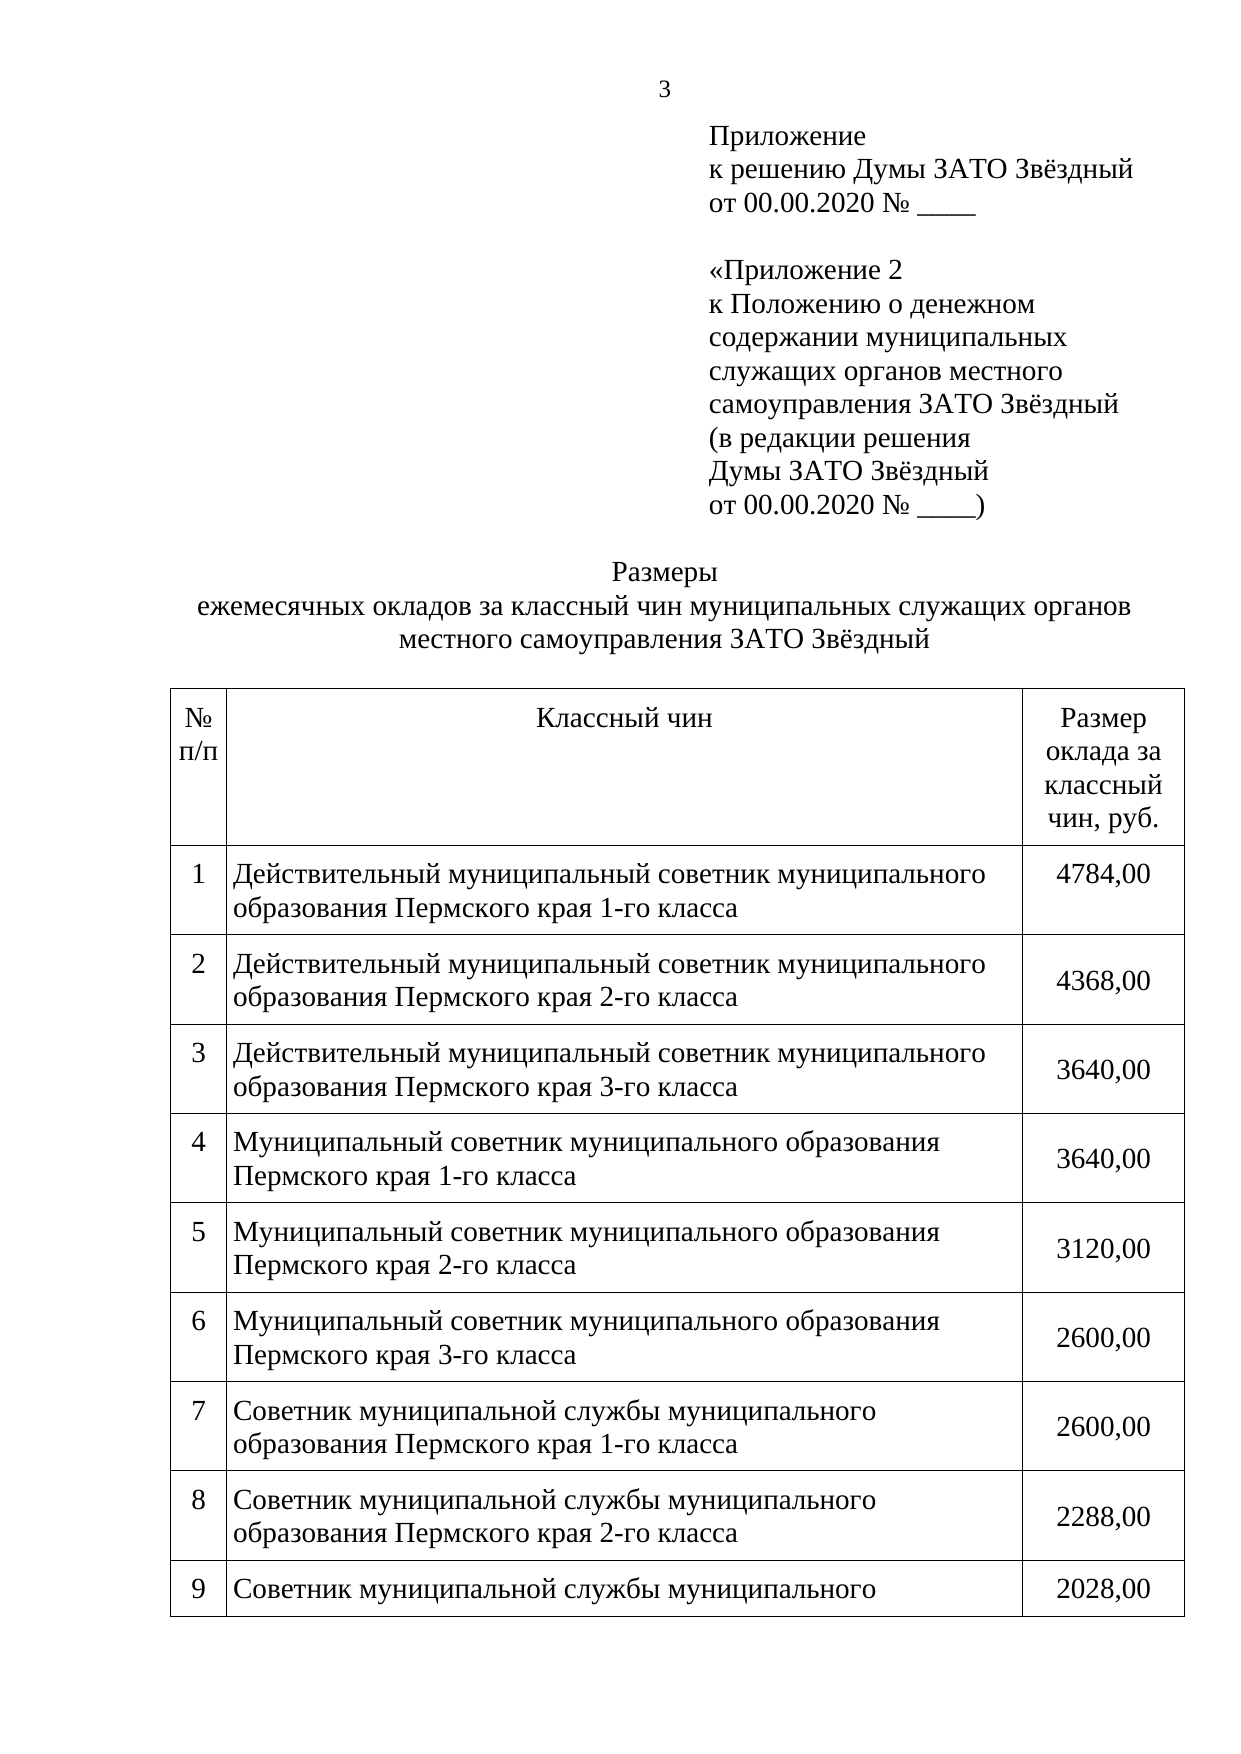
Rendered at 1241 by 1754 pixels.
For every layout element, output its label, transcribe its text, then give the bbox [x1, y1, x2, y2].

table_cell 4784,00 [1023, 846, 1184, 934]
table_cell 1 [171, 846, 226, 934]
text от 00.00.2020 № ____) [177, 487, 1152, 521]
table_cell 2288,00 [1023, 1471, 1184, 1560]
text Думы ЗАТО Звёздный [177, 453, 1152, 487]
text к Положению о денежном [177, 286, 1152, 319]
table_cell 2028,00 [1023, 1561, 1184, 1616]
text (в редакции решения [177, 420, 1152, 453]
table_cell 3640,00 [1023, 1025, 1184, 1113]
table_cell 9 [171, 1561, 226, 1616]
table_cell Советник муниципальной службы муниципального образования Пермского края 2-го класса [227, 1471, 1022, 1560]
text к решению Думы ЗАТО Звёздный [177, 152, 1152, 185]
table_cell 3120,00 [1023, 1203, 1184, 1292]
table_header Классный чин [227, 689, 1022, 845]
table_cell Действительный муниципальный советник муниципального образования Пермского края 2-го класса [227, 935, 1022, 1023]
text «Приложение 2 [177, 252, 1152, 286]
table_cell 2 [171, 935, 226, 1023]
table_cell 4 [171, 1114, 226, 1202]
table_cell 3640,00 [1023, 1114, 1184, 1202]
table_cell 7 [171, 1382, 226, 1470]
text Приложение [177, 118, 1152, 152]
table_header № п/п [171, 689, 226, 845]
table_cell Муниципальный советник муниципального образования Пермского края 3-го класса [227, 1293, 1022, 1381]
table_cell 4368,00 [1023, 935, 1184, 1023]
table_cell Действительный муниципальный советник муниципального образования Пермского края 3-го класса [227, 1025, 1022, 1113]
table_cell Действительный муниципальный советник муниципального образования Пермского края 1-го класса [227, 846, 1022, 934]
text содержании муниципальных служащих органов местного самоуправления ЗАТО Звёздный [709, 319, 1152, 420]
table_cell 3 [171, 1025, 226, 1113]
table_cell 5 [171, 1203, 226, 1292]
table_cell 2600,00 [1023, 1382, 1184, 1470]
table_cell 6 [171, 1293, 226, 1381]
text от 00.00.2020 № ____ [177, 185, 1152, 219]
table_cell Муниципальный советник муниципального образования Пермского края 2-го класса [227, 1203, 1022, 1292]
table_header Размер оклада за классный чин, руб. [1023, 689, 1184, 845]
text ежемесячных окладов за классный чин муниципальных служащих органов местного самоуправления ЗАТО Звёздный [177, 588, 1152, 655]
text Размеры [177, 554, 1152, 588]
table_cell 8 [171, 1471, 226, 1560]
table_cell 2600,00 [1023, 1293, 1184, 1381]
table_cell Муниципальный советник муниципального образования Пермского края 1-го класса [227, 1114, 1022, 1202]
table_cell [227, 1561, 1022, 1616]
table_cell Советник муниципальной службы муниципального образования Пермского края 1-го класса [227, 1382, 1022, 1470]
